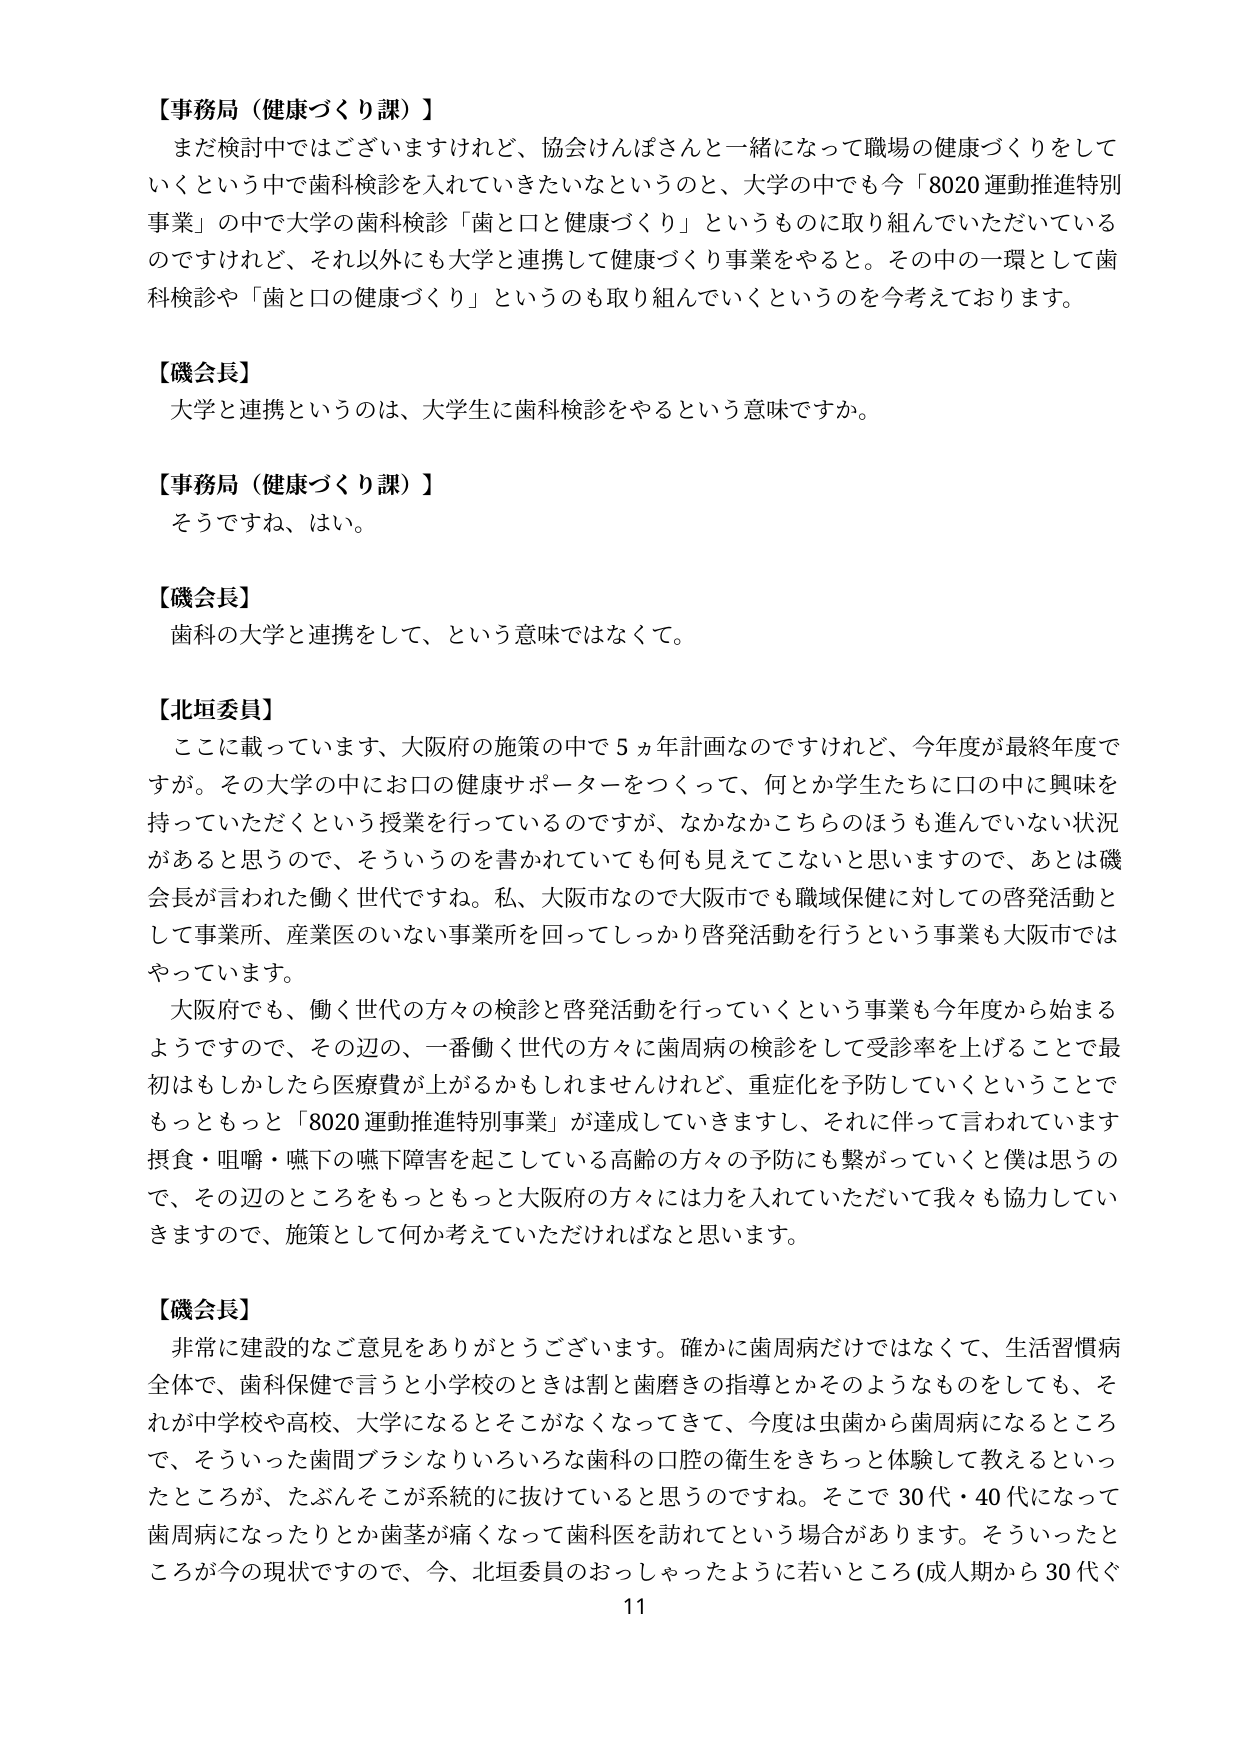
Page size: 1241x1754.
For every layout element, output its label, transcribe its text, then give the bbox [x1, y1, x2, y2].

text 【北垣委員】 [148, 690, 1122, 727]
text 大学と連携というのは、大学生に歯科検診をやるという意味ですか。 [148, 390, 1122, 427]
text まだ検討中ではございますけれど、協会けんぽさんと一緒になって職場の健康づくりをしていくという中で歯科検診を入れていきたいなというのと、大学の中でも今「8020運動推進特別事業」の中で大学の歯科検診「歯と口と健康づくり」というものに取り組んでいただいているのですけれど、それ以外にも大学と連携して健康づくり事業をやると。その中の一環として歯科検診や「歯と口の健康づくり」というのも取り組んでいくというのを今考えております。 [148, 127, 1122, 315]
text 大阪府でも、働く世代の方々の検診と啓発活動を行っていくという事業も今年度から始まるようですので、その辺の、一番働く世代の方々に歯周病の検診をして受診率を上げることで最初はもしかしたら医療費が上がるかもしれませんけれど、重症化を予防していくということでもっともっと「8020運動推進特別事業」が達成していきますし、それに伴って言われています摂食・咀嚼・嚥下の嚥下障害を起こしている高齢の方々の予防にも繋がっていくと僕は思うので、その辺のところをもっともっと大阪府の方々には力を入れていただいて我々も協力していきますので、施策として何か考えていただければなと思います。 [148, 990, 1122, 1252]
text 歯科の大学と連携をして、という意味ではなくて。 [148, 615, 1122, 652]
text そうですね、はい。 [148, 502, 1122, 540]
text 【事務局（健康づくり課）】 [148, 465, 1122, 502]
text 【事務局（健康づくり課）】 [148, 90, 1122, 127]
text ここに載っています、大阪府の施策の中で5ヵ年計画なのですけれど、今年度が最終年度ですが。その大学の中にお口の健康サポーターをつくって、何とか学生たちに口の中に興味を持っていただくという授業を行っているのですが、なかなかこちらのほうも進んでいない状況があると思うので、そういうのを書かれていても何も見えてこないと思いますので、あとは磯会長が言われた働く世代ですね。私、大阪市なので大阪市でも職域保健に対しての啓発活動として事業所、産業医のいない事業所を回ってしっかり啓発活動を行うという事業も大阪市ではやっています。 [148, 727, 1122, 990]
text 【磯会長】 [148, 577, 1122, 615]
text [148, 1327, 1122, 1590]
text 【磯会長】 [148, 1290, 1122, 1327]
text 【磯会長】 [148, 352, 1122, 390]
